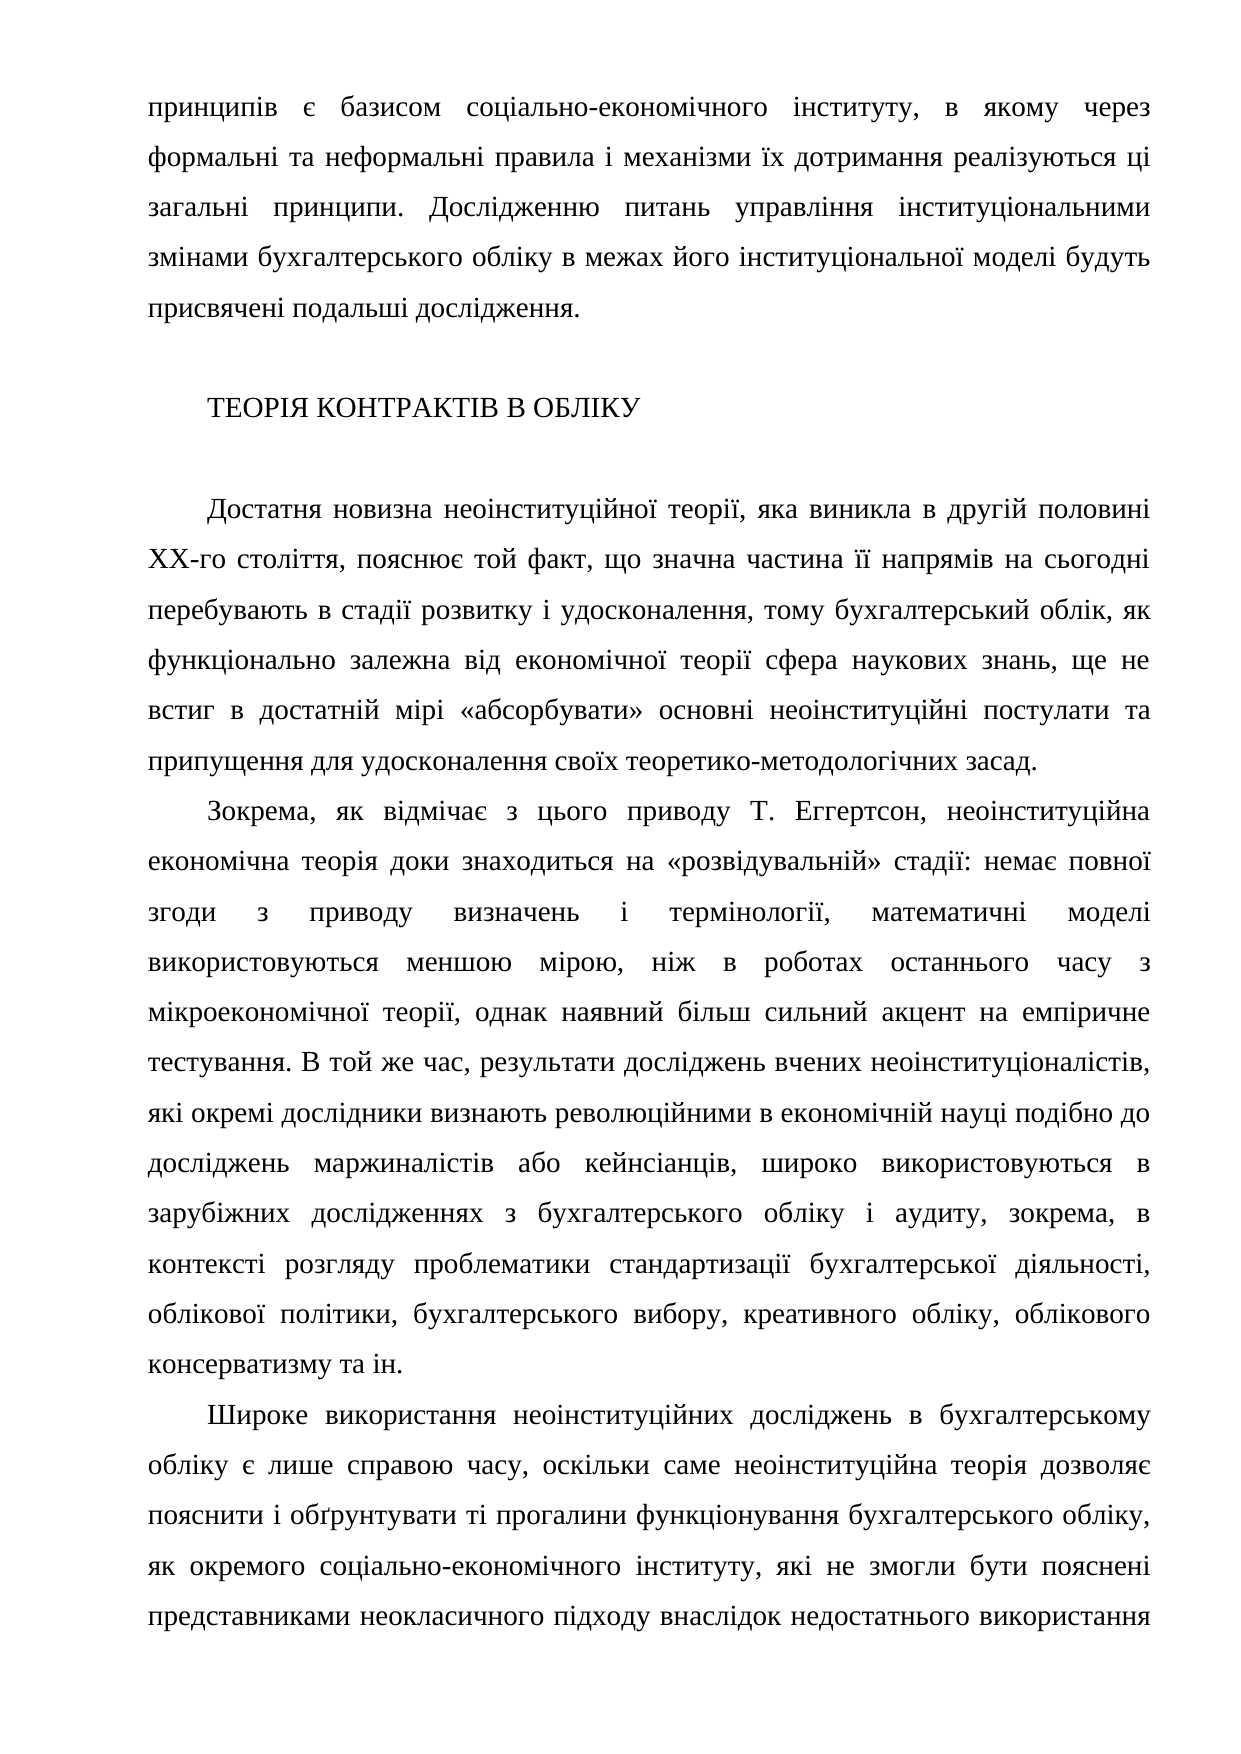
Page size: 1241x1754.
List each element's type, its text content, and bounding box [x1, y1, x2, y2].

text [148, 1397, 1152, 1632]
text Зокрема, як відмічає з цього приводу Т. Еггертсон, неоінституційна економічна теорія доки знаходиться на «розвідувальній» стадії: немає повної згоди з приводу визначень і термінології, математичні моделі використовуються меншою мірою, ніж в роботах останнього часу з мікроекономічної теорії, однак наявний більш сильний акцент на емпіричне тестування. В той же час, результати досліджень вчених неоінституціоналістів, які окремі дослідники визнають революційними в економічній науці подібно до досліджень маржиналістів або кейнсіанців, широко використовуються в зарубіжних дослідженнях з бухгалтерського обліку і аудиту, зокрема, в контексті розгляду проблематики стандартизації бухгалтерської діяльності, облікової політики, бухгалтерського вибору, креативного обліку, облікового консерватизму та ін. [148, 793, 1152, 1380]
text Достатня новизна неоінституційної теорії, яка виникла в другій половині ХХ-го століття, пояснює той факт, що значна частина її напрямів на сьогодні перебувають в стадії розвитку і удосконалення, тому бухгалтерський облік, як функціонально залежна від економічної теорії сфера наукових знань, ще не встиг в достатній мірі «абсорбувати» основні неоінституційні постулати та припущення для удосконалення своїх теоретико-методологічних засад. [148, 491, 1152, 776]
text ТЕОРІЯ КОНТРАКТІВ В ОБЛІКУ [148, 391, 1152, 424]
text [148, 89, 1152, 323]
